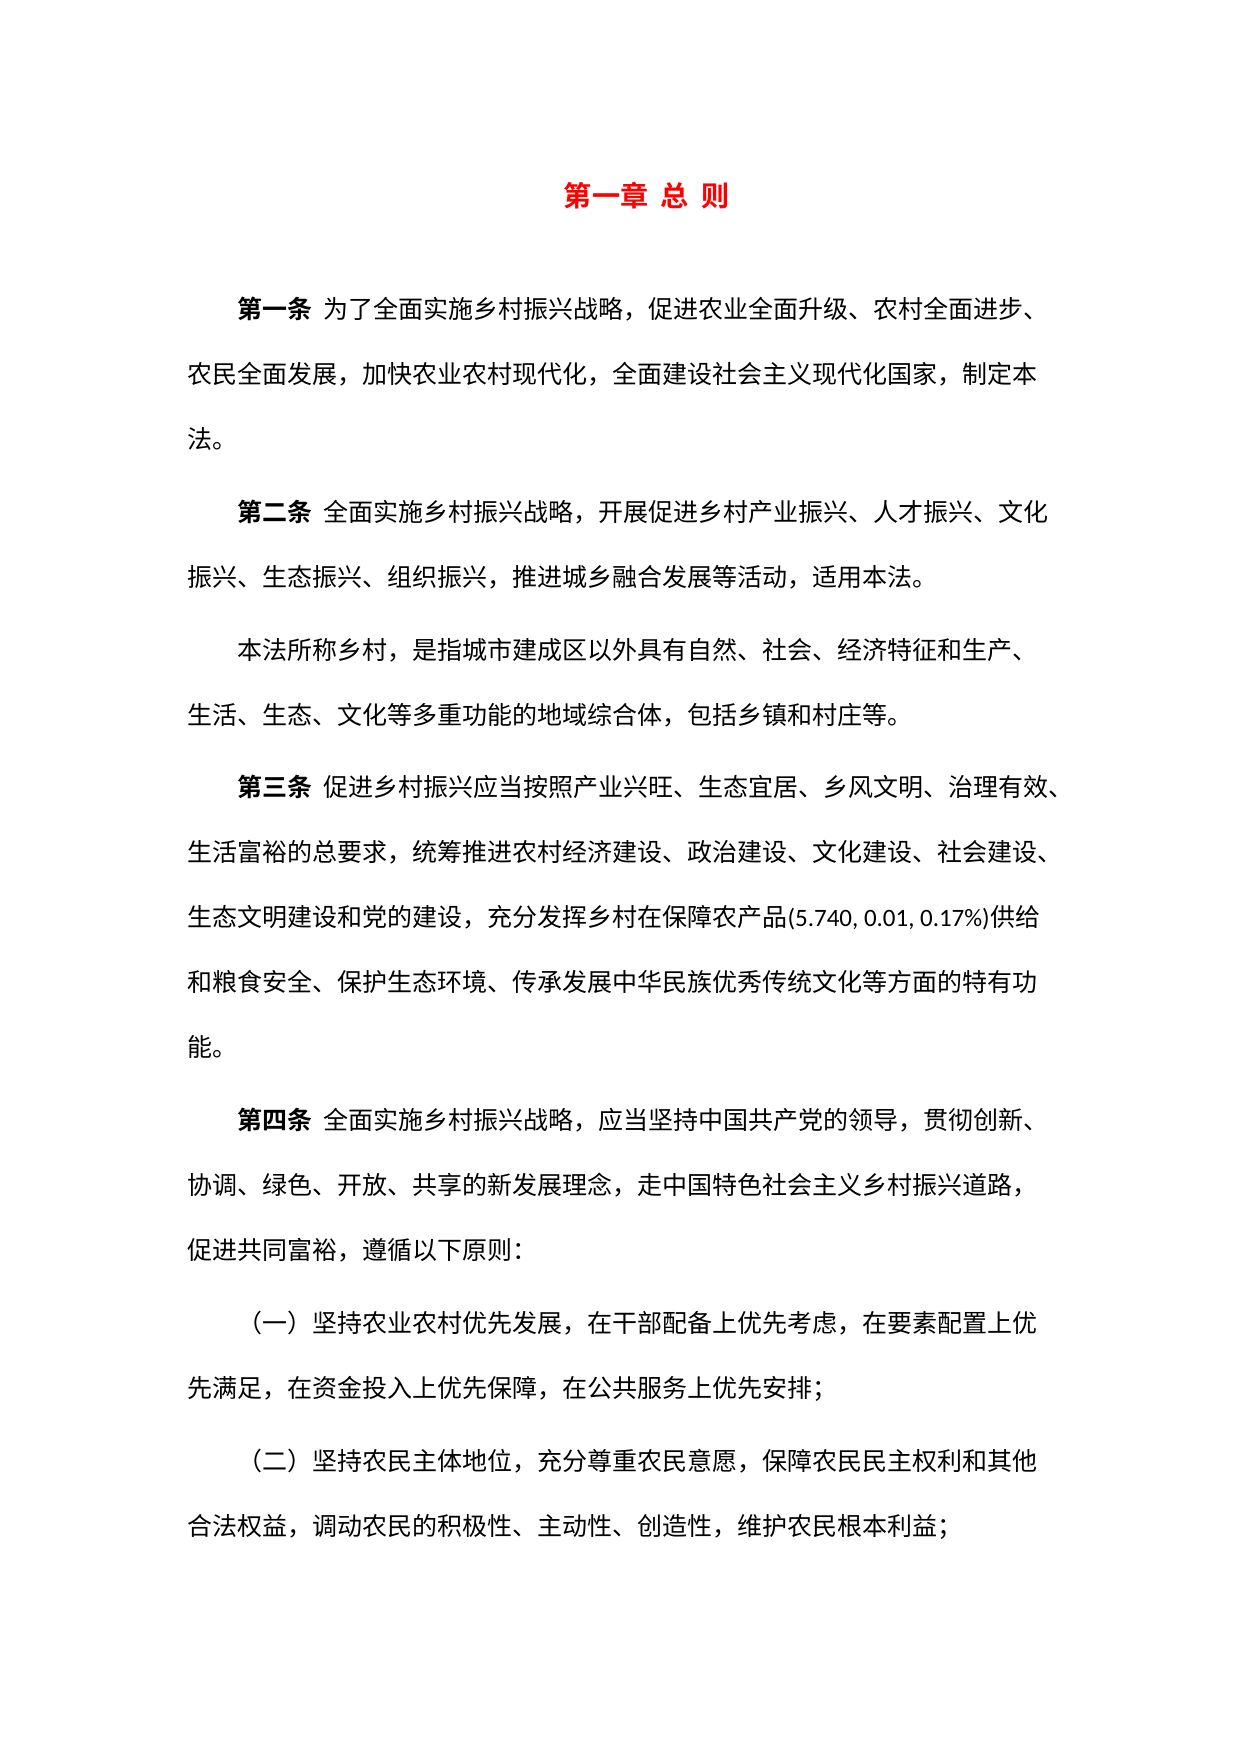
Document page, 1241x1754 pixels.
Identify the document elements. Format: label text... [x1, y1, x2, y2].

text 第一条 为了全面实施乡村振兴战略，促进农业全面升级、农村全面进步、农民全面发展，加快农业农村现代化，全面建设社会主义现代化国家，制定本法。 [187, 275, 1053, 470]
text （一）坚持农业农村优先发展，在干部配备上优先考虑，在要素配置上优先满足，在资金投入上优先保障，在公共服务上优先安排； [187, 1289, 1053, 1419]
text 本法所称乡村，是指城市建成区以外具有自然、社会、经济特征和生产、生活、生态、文化等多重功能的地域综合体，包括乡镇和村庄等。 [187, 616, 1053, 746]
text 第三条 促进乡村振兴应当按照产业兴旺、生态宜居、乡风文明、治理有效、生活富裕的总要求，统筹推进农村经济建设、政治建设、文化建设、社会建设、生态文明建设和党的建设，充分发挥乡村在保障农产品(5.740, 0.01, 0.17%)供给和粮食安全、保护生态环境、传承发展中华民族优秀传统文化等方面的特有功能。 [187, 753, 1053, 1078]
text 第二条 全面实施乡村振兴战略，开展促进乡村产业振兴、人才振兴、文化振兴、生态振兴、组织振兴，推进城乡融合发展等活动，适用本法。 [187, 478, 1053, 608]
text 第四条 全面实施乡村振兴战略，应当坚持中国共产党的领导，贯彻创新、协调、绿色、开放、共享的新发展理念，走中国特色社会主义乡村振兴道路，促进共同富裕，遵循以下原则： [187, 1086, 1053, 1281]
text （二）坚持农民主体地位，充分尊重农民意愿，保障农民民主权利和其他合法权益，调动农民的积极性、主动性、创造性，维护农民根本利益； [187, 1427, 1053, 1557]
text 第一章 总 则 [187, 162, 1053, 227]
